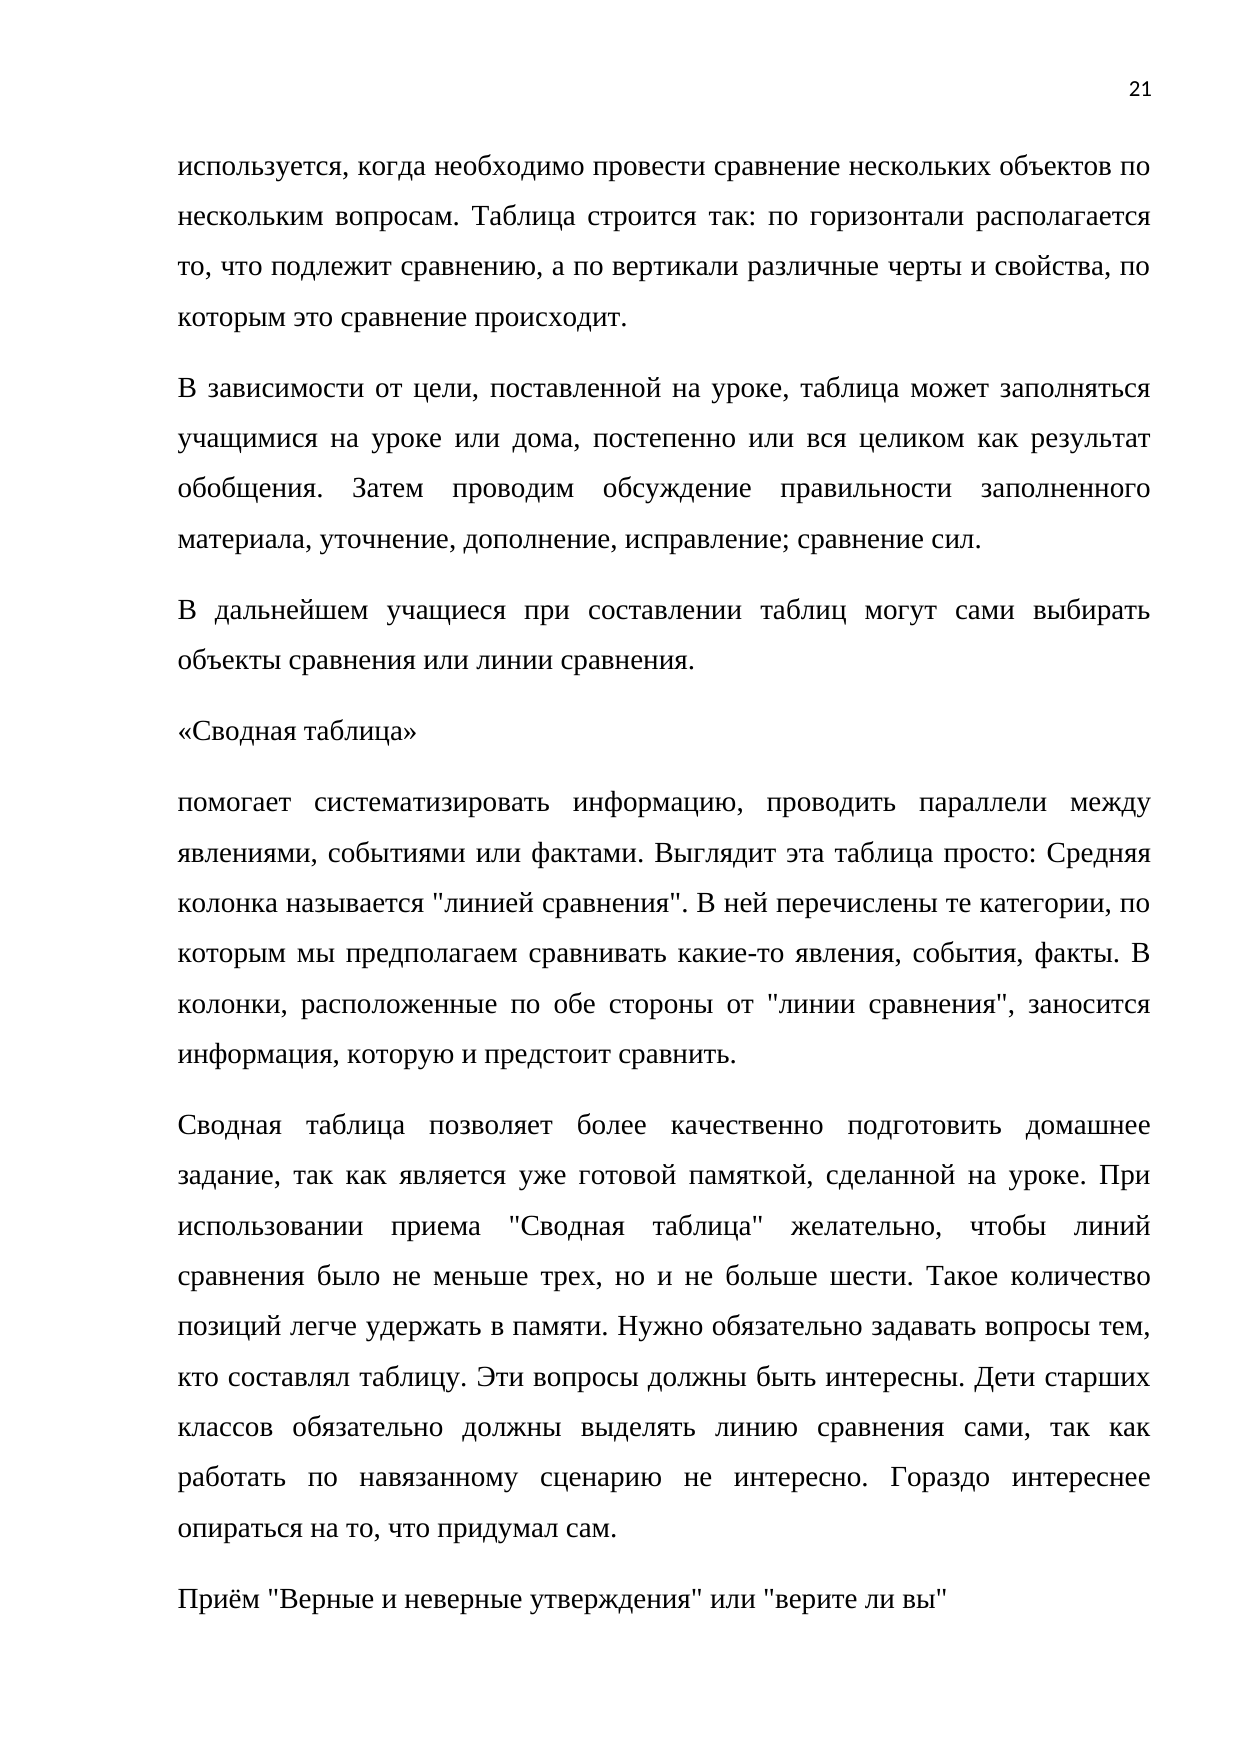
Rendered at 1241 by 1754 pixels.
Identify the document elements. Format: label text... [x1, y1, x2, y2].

text «Сводная таблица» [177, 713, 1152, 747]
text Приём "Верные и неверные утверждения" или "верите ли вы" [177, 1581, 1152, 1614]
text используется, когда необходимо провести сравнение нескольких объектов по нескольким вопросам. Таблица строится так: по горизонтали располагается то, что подлежит сравнению, а по вертикали различные черты и свойства, по которым это сравнение происходит. [177, 148, 1152, 332]
text В дальнейшем учащиеся при составлении таблиц могут сами выбирать объекты сравнения или линии сравнения. [177, 592, 1152, 676]
text В зависимости от цели, поставленной на уроке, таблица может заполняться учащимися на уроке или дома, постепенно или вся целиком как результат обобщения. Затем проводим обсуждение правильности заполненного материала, уточнение, дополнение, исправление; сравнение сил. [177, 370, 1152, 554]
text Сводная таблица позволяет более качественно подготовить домашнее задание, так как является уже готовой памяткой, сделанной на уроке. При использовании приема "Сводная таблица" желательно, чтобы линий сравнения было не меньше трех, но и не больше шести. Такое количество позиций легче удержать в памяти. Нужно обязательно задавать вопросы тем, кто составлял таблицу. Эти вопросы должны быть интересны. Дети старших классов обязательно должны выделять линию сравнения сами, так как работать по навязанному сценарию не интересно. Гораздо интереснее опираться на то, что придумал сам. [177, 1107, 1152, 1543]
text помогает систематизировать информацию, проводить параллели между явлениями, событиями или фактами. Выглядит эта таблица просто: Средняя колонка называется "линией сравнения". В ней перечислены те категории, по которым мы предполагаем сравнивать какие-то явления, события, факты. В колонки, расположенные по обе стороны от "линии сравнения", заносится информация, которую и предстоит сравнить. [177, 784, 1152, 1069]
